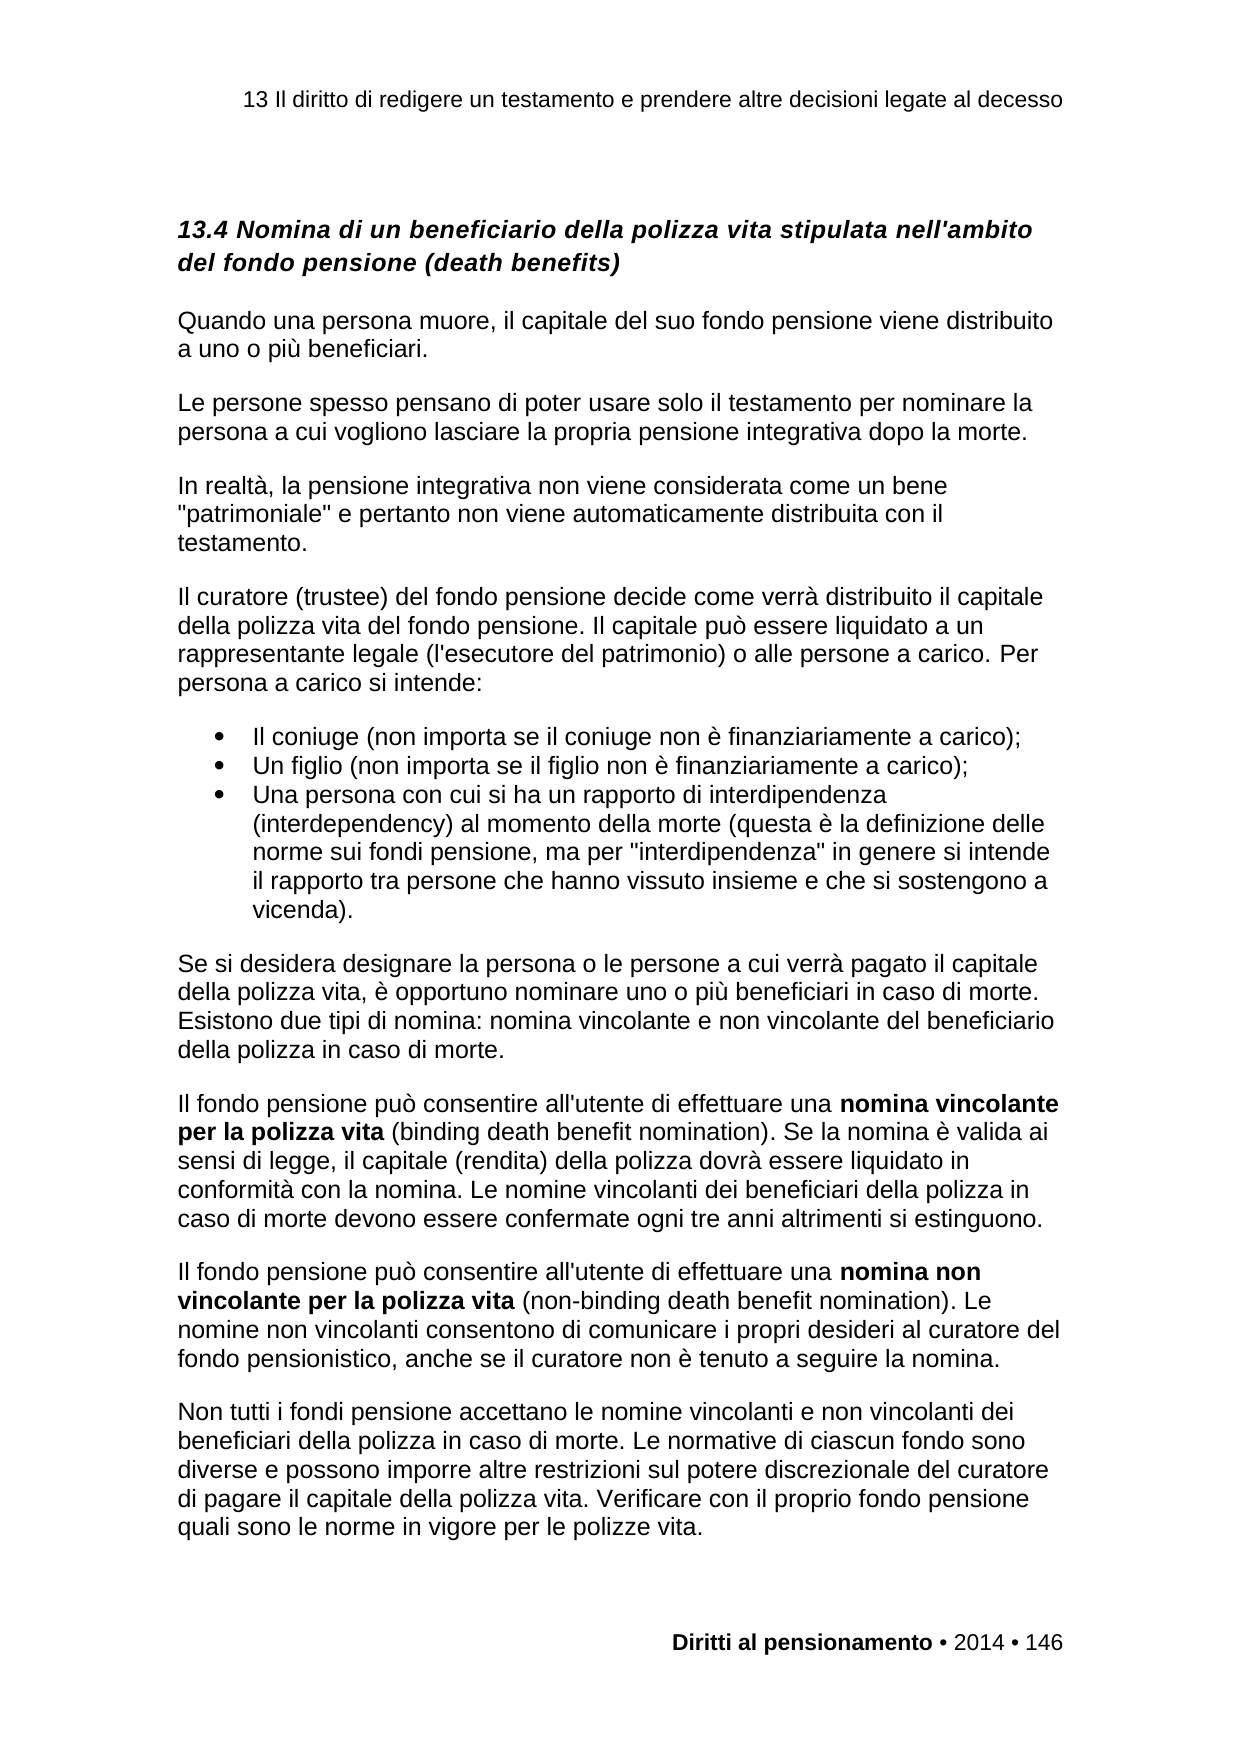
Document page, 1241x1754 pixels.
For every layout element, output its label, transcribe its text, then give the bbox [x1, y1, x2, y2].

text Se si desidera designare la persona o le persone a cui verrà pagato il capitale della polizza vita, è opportuno nominare uno o più beneficiari in caso di morte. Esistono due tipi di nomina: nomina vincolante e non vincolante del beneficiario della polizza in caso di morte. [177, 948, 1063, 1063]
text Il fondo pensione può consentire all'utente di effettuare una nomina vincolante per la polizza vita (binding death benefit nomination). Se la nomina è valida ai sensi di legge, il capitale (rendita) della polizza dovrà essere liquidato in conformità con la nomina. Le nomine vincolanti dei beneficiari della polizza in caso di morte devono essere confermate ogni tre anni altrimenti si estinguono. [177, 1088, 1063, 1232]
list Una persona con cui si ha un rapporto di interdipendenza (interdependency) al momento della morte (questa è la definizione delle norme sui fondi pensione, ma per "interdipendenza" in genere si intende il rapporto tra persone che hanno vissuto insieme e che si sostengono a vicenda). [215, 780, 1063, 923]
text Le persone spesso pensano di poter usare solo il testamento per nominare la persona a cui vogliono lasciare la propria pensione integrativa dopo la morte. [177, 388, 1063, 446]
text Il curatore (trustee) del fondo pensione decide come verrà distribuito il capitale della polizza vita del fondo pensione. Il capitale può essere liquidato a un rappresentante legale (l'esecutore del patrimonio) o alle persone a carico. Per persona a carico si intende: [177, 582, 1063, 697]
list Il coniuge (non importa se il coniuge non è finanziariamente a carico); [215, 722, 1063, 751]
text Quando una persona muore, il capitale del suo fondo pensione viene distribuito a uno o più beneficiari. [177, 306, 1063, 363]
text Non tutti i fondi pensione accettano le nomine vincolanti e non vincolanti dei beneficiari della polizza in caso di morte. Le normative di ciascun fondo sono diverse e possono imporre altre restrizioni sul potere discrezionale del curatore di pagare il capitale della polizza vita. Verificare con il proprio fondo pensione quali sono le norme in vigore per le polizze vita. [177, 1397, 1063, 1541]
subtitle Nomina di un beneficiario della polizza vita stipulata nell'ambito del fondo pensione (death benefits) [177, 215, 1063, 276]
text In realtà, la pensione integrativa non viene considerata come un bene "patrimoniale" e pertanto non viene automaticamente distribuita con il testamento. [177, 471, 1063, 557]
list Un figlio (non importa se il figlio non è finanziariamente a carico); [215, 751, 1063, 780]
text Il fondo pensione può consentire all'utente di effettuare una nomina non vincolante per la polizza vita (non-binding death benefit nomination). Le nomine non vincolanti consentono di comunicare i propri desideri al curatore del fondo pensionistico, anche se il curatore non è tenuto a seguire la nomina. [177, 1257, 1063, 1372]
